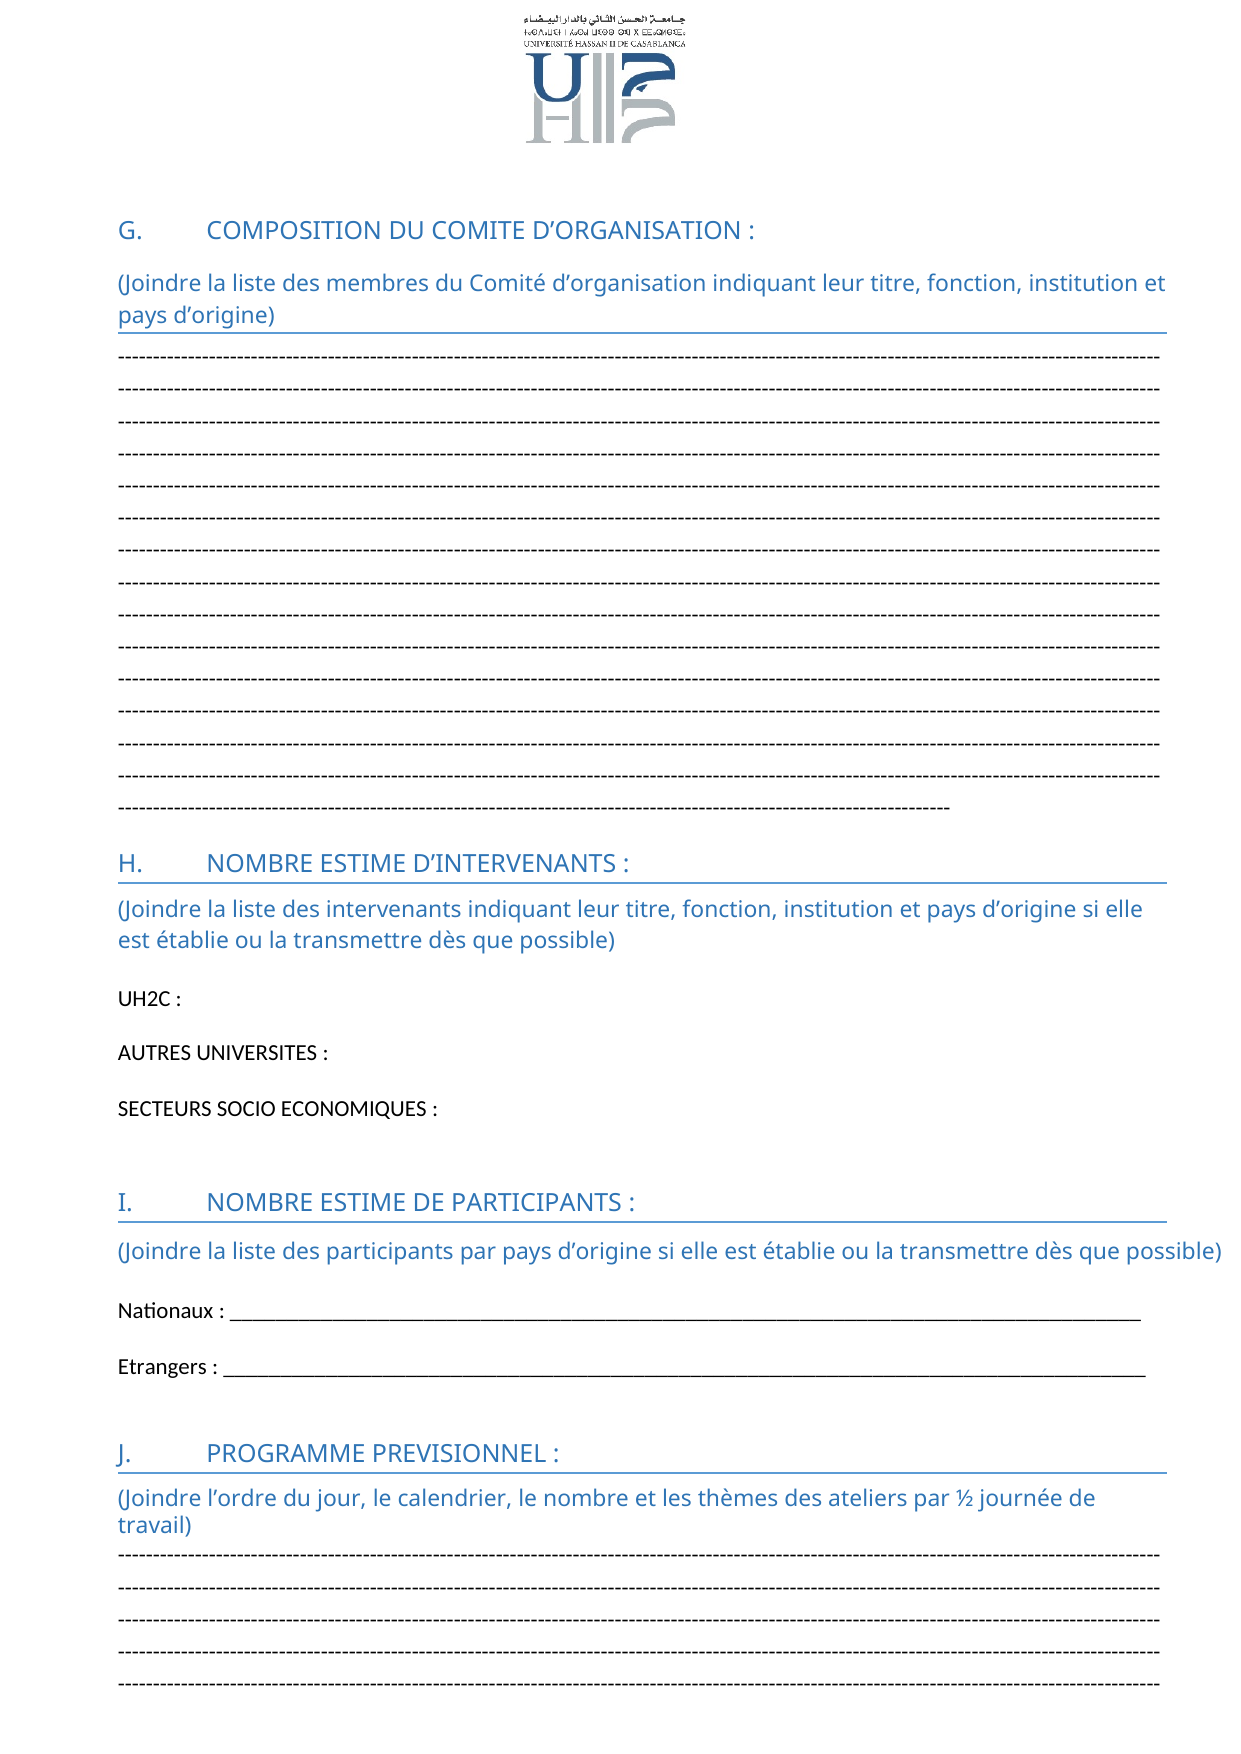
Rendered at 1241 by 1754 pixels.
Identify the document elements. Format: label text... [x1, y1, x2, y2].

subtitle PROGRAMME PREVISIONNEL : [118, 1436, 1167, 1472]
subtitle NOMBRE ESTIME D’INTERVENANTS : [118, 846, 1167, 882]
text AUTRES UNIVERSITES : [118, 1038, 1227, 1067]
text SECTEURS SOCIO ECONOMIQUES : [118, 1094, 1227, 1123]
subtitle COMPOSITION DU COMITE D’ORGANISATION : [118, 212, 1167, 247]
text --------------------------------------------------------------------------------------------------------------------------------------------------------------------------------------------------------------------------------------------------------------------------------------------------------------------------------------------------------------------------------------------------------------------------------------------------------------------------------------------------------------------------------------------------------------------------------------------------------------------------------------------------------------------------------------------------------------------------------------------------------------------------------------------------------------------------------------------------------------------------------------------------------------------------------------------------------------------------------------------------------------------------------------------------------------------------------------------------------------------------------------------------------------------------------------------------------------------------------------------------------------------------------------------------------------------------------------------------------------------------------------------------------------------------------------------------------------------------------------------------------------------------------------------------------------------------------------------------------------------------------------------------------------------------------------------------------------------------------------------------------------------------------------------------------------------------------------------------------------------------------------------------------------------------------------------------------------------------------------------------------------------------------------------------------------------------------------------------------------------------------------------------------------------------------------------------------------------------------------------------------------------------------------------- [118, 342, 1167, 821]
text (Joindre l’ordre du jour, le calendrier, le nombre et les thèmes des ateliers par ½ journée de travail) [118, 1484, 1167, 1540]
text Nationaux : ________________________________________________________________________________ [118, 1296, 1227, 1324]
subtitle (Joindre la liste des membres du Comité d’organisation indiquant leur titre, fonction, institution et pays d’origine) [118, 267, 1167, 332]
text UH2C : [118, 984, 1227, 1012]
text (Joindre la liste des intervenants indiquant leur titre, fonction, institution et pays d’origine si elle est établie ou la transmettre dès que possible) [118, 893, 1167, 955]
text Etrangers : _________________________________________________________________________________ [118, 1352, 1227, 1380]
text (Joindre la liste des participants par pays d’origine si elle est établie ou la transmettre dès que possible) [118, 1237, 1227, 1265]
subtitle NOMBRE ESTIME DE PARTICIPANTS : [118, 1185, 1167, 1221]
picture [519, 12, 685, 147]
